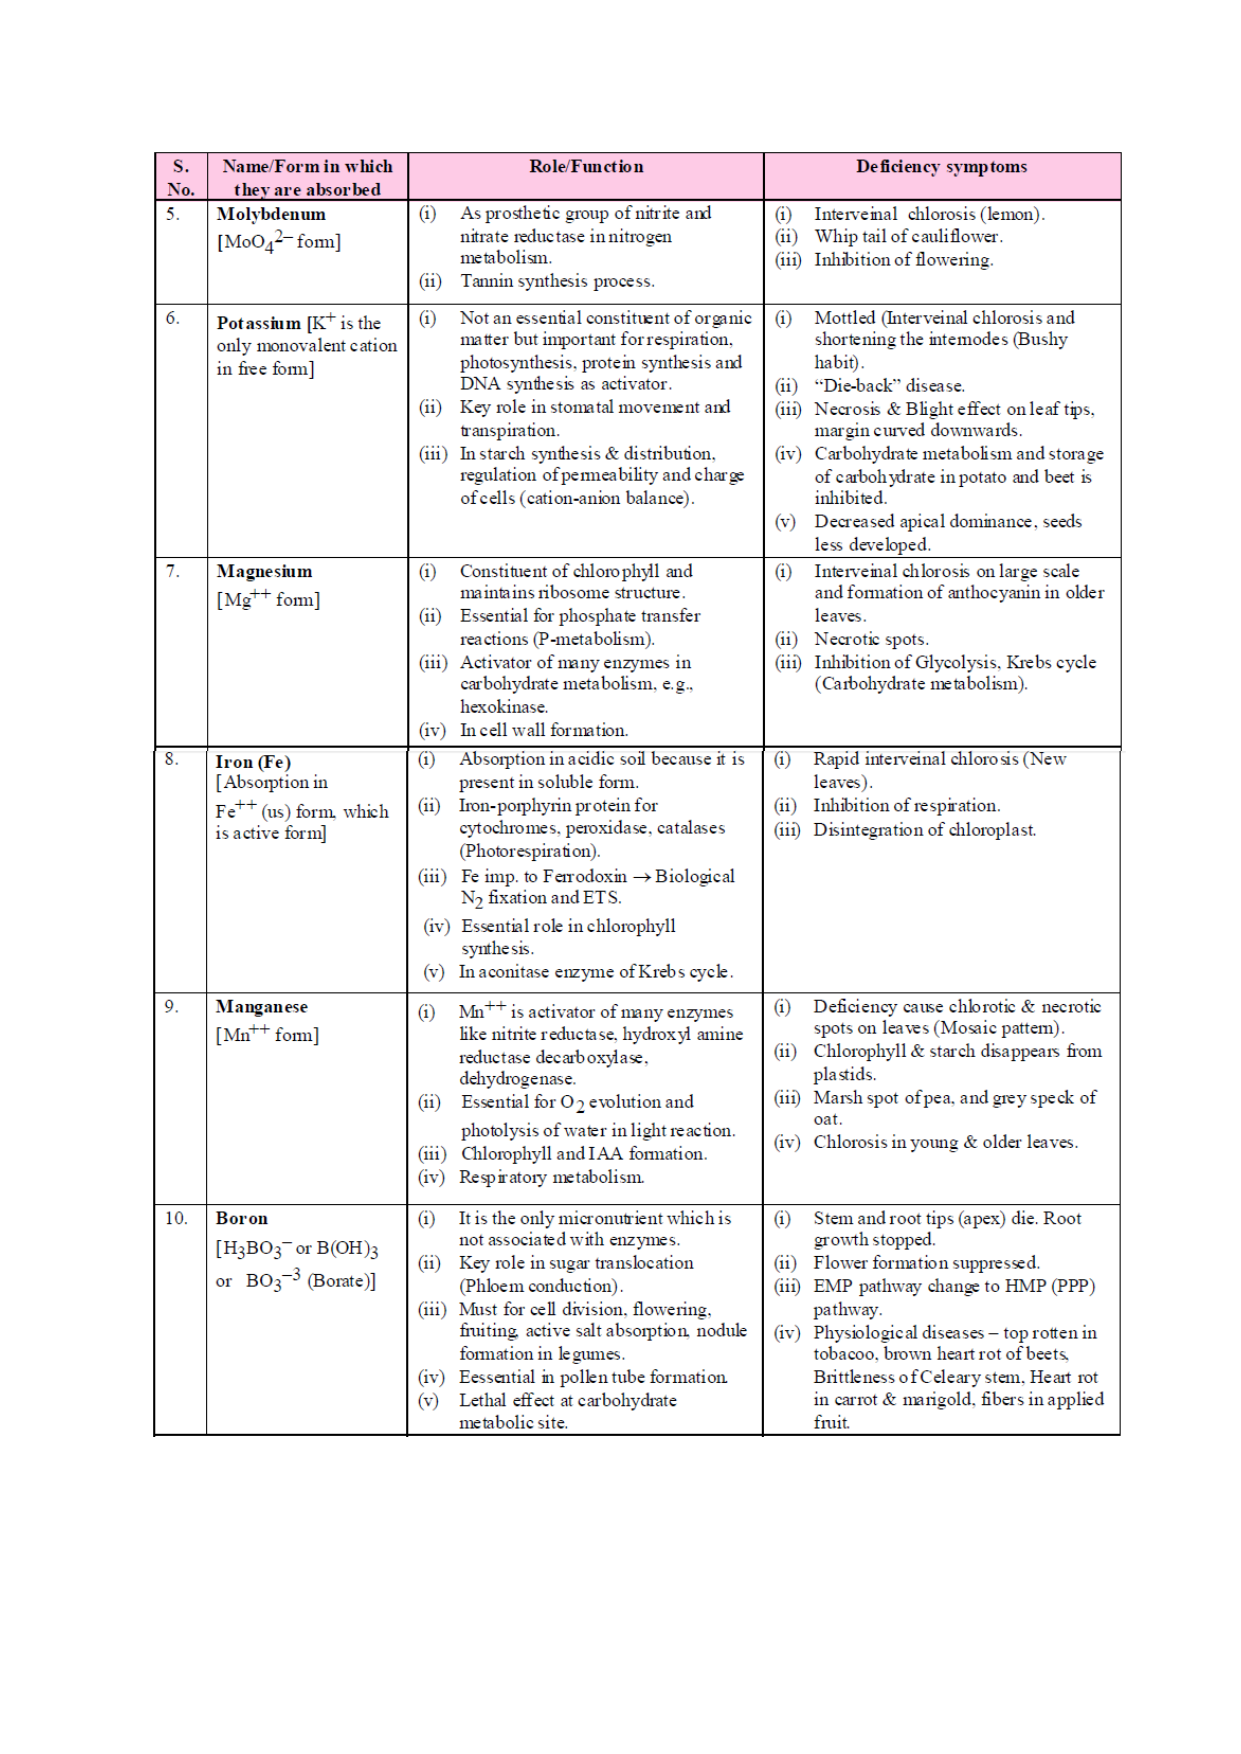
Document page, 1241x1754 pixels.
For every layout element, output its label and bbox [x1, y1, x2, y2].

picture [150, 150, 1126, 1437]
